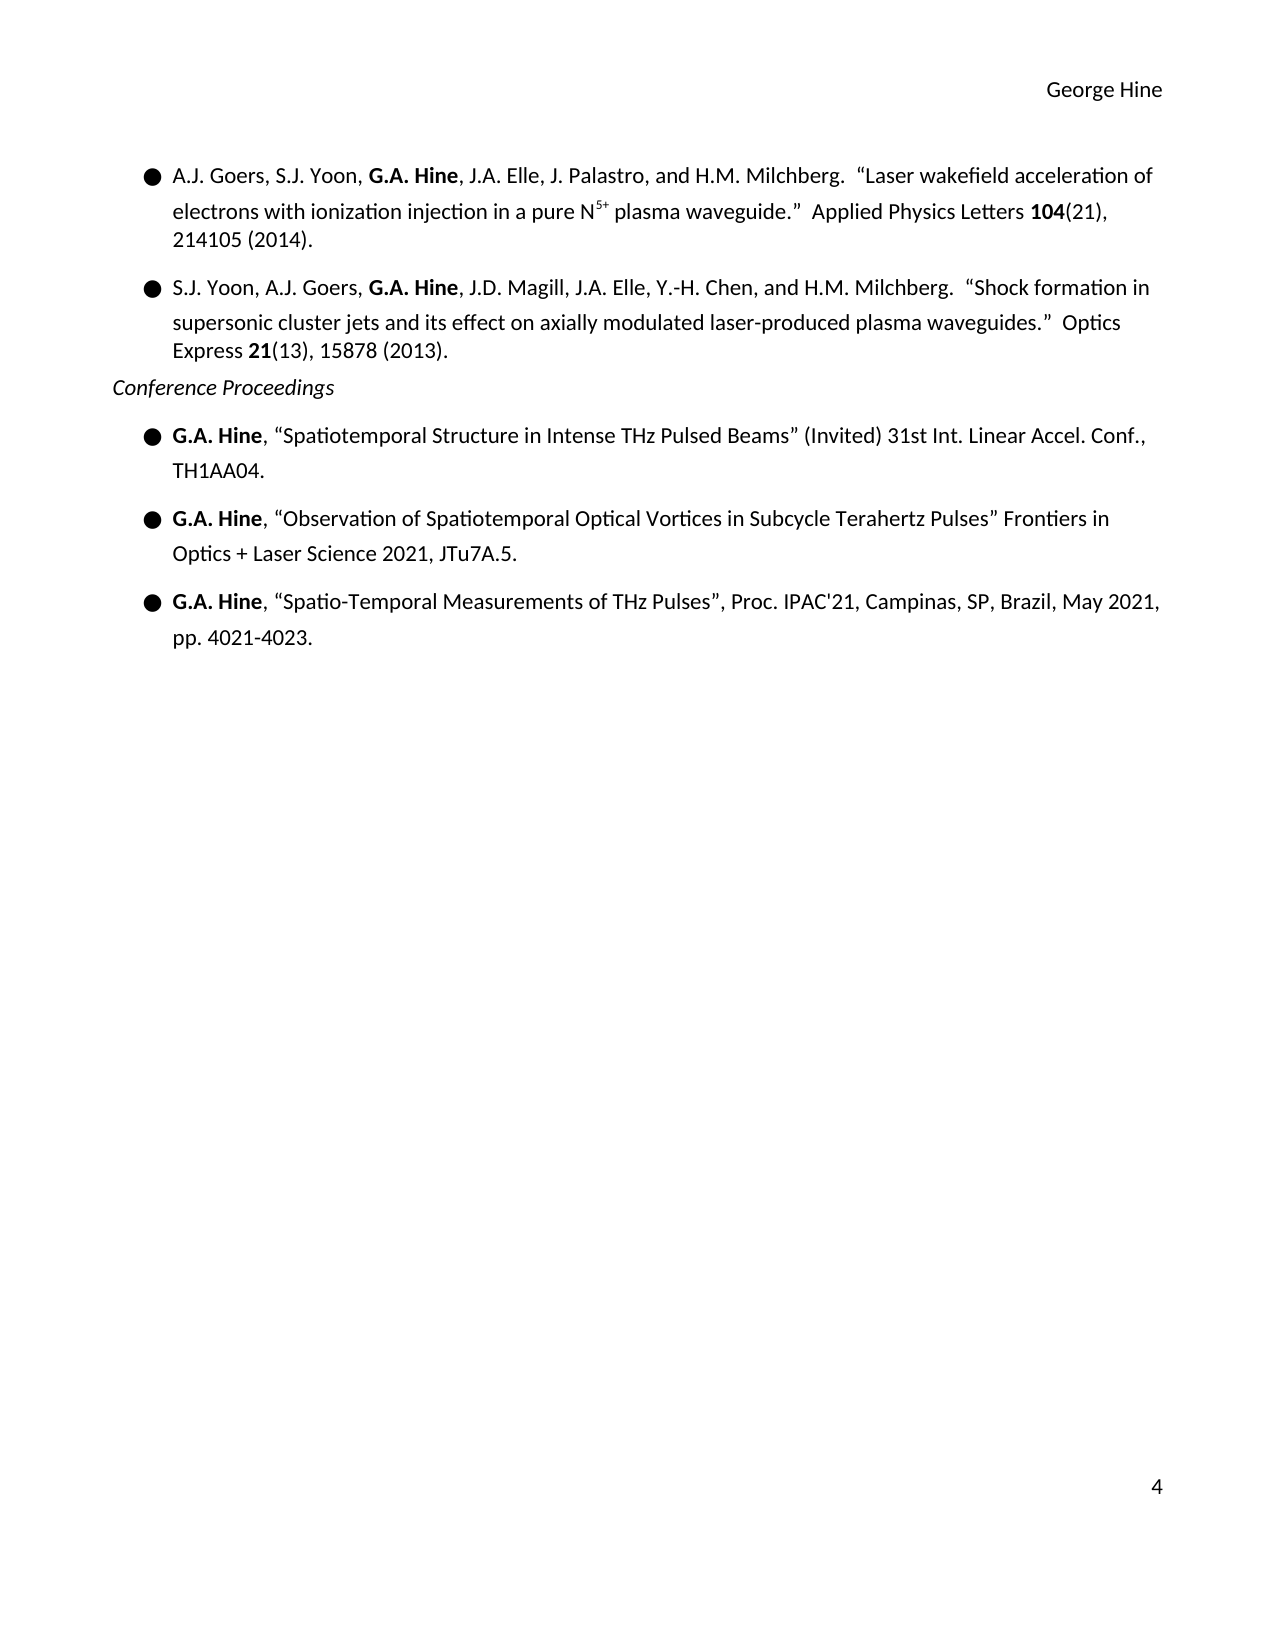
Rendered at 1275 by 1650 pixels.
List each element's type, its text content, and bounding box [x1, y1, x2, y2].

list A.J. Goers, S.J. Yoon, G.A. Hine, J.A. Elle, J. Palastro, and H.M. Milchberg. “Laser wakefield acceleration of electrons with ionization injection in a pure N5+ plasma waveguide.” Applied Physics Letters 104(21), 214105 (2014). [142, 150, 1162, 253]
list G.A. Hine, “Spatiotemporal Structure in Intense THz Pulsed Beams” (Invited) 31st Int. Linear Accel. Conf., TH1AA04. [142, 409, 1162, 484]
list S.J. Yoon, A.J. Goers, G.A. Hine, J.D. Magill, J.A. Elle, Y.-H. Chen, and H.M. Milchberg. “Shock formation in supersonic cluster jets and its effect on axially modulated laser-produced plasma waveguides.” Optics Express 21(13), 15878 (2013). [142, 261, 1162, 364]
list G.A. Hine, “Spatio-Temporal Measurements of THz Pulses”, Proc. IPAC'21, Campinas, SP, Brazil, May 2021, pp. 4021-4023. [142, 576, 1162, 651]
list G.A. Hine, “Observation of Spatiotemporal Optical Vortices in Subcycle Terahertz Pulses” Frontiers in Optics + Laser Science 2021, JTu7A.5. [142, 492, 1162, 567]
text Conference Proceedings [112, 373, 1162, 401]
